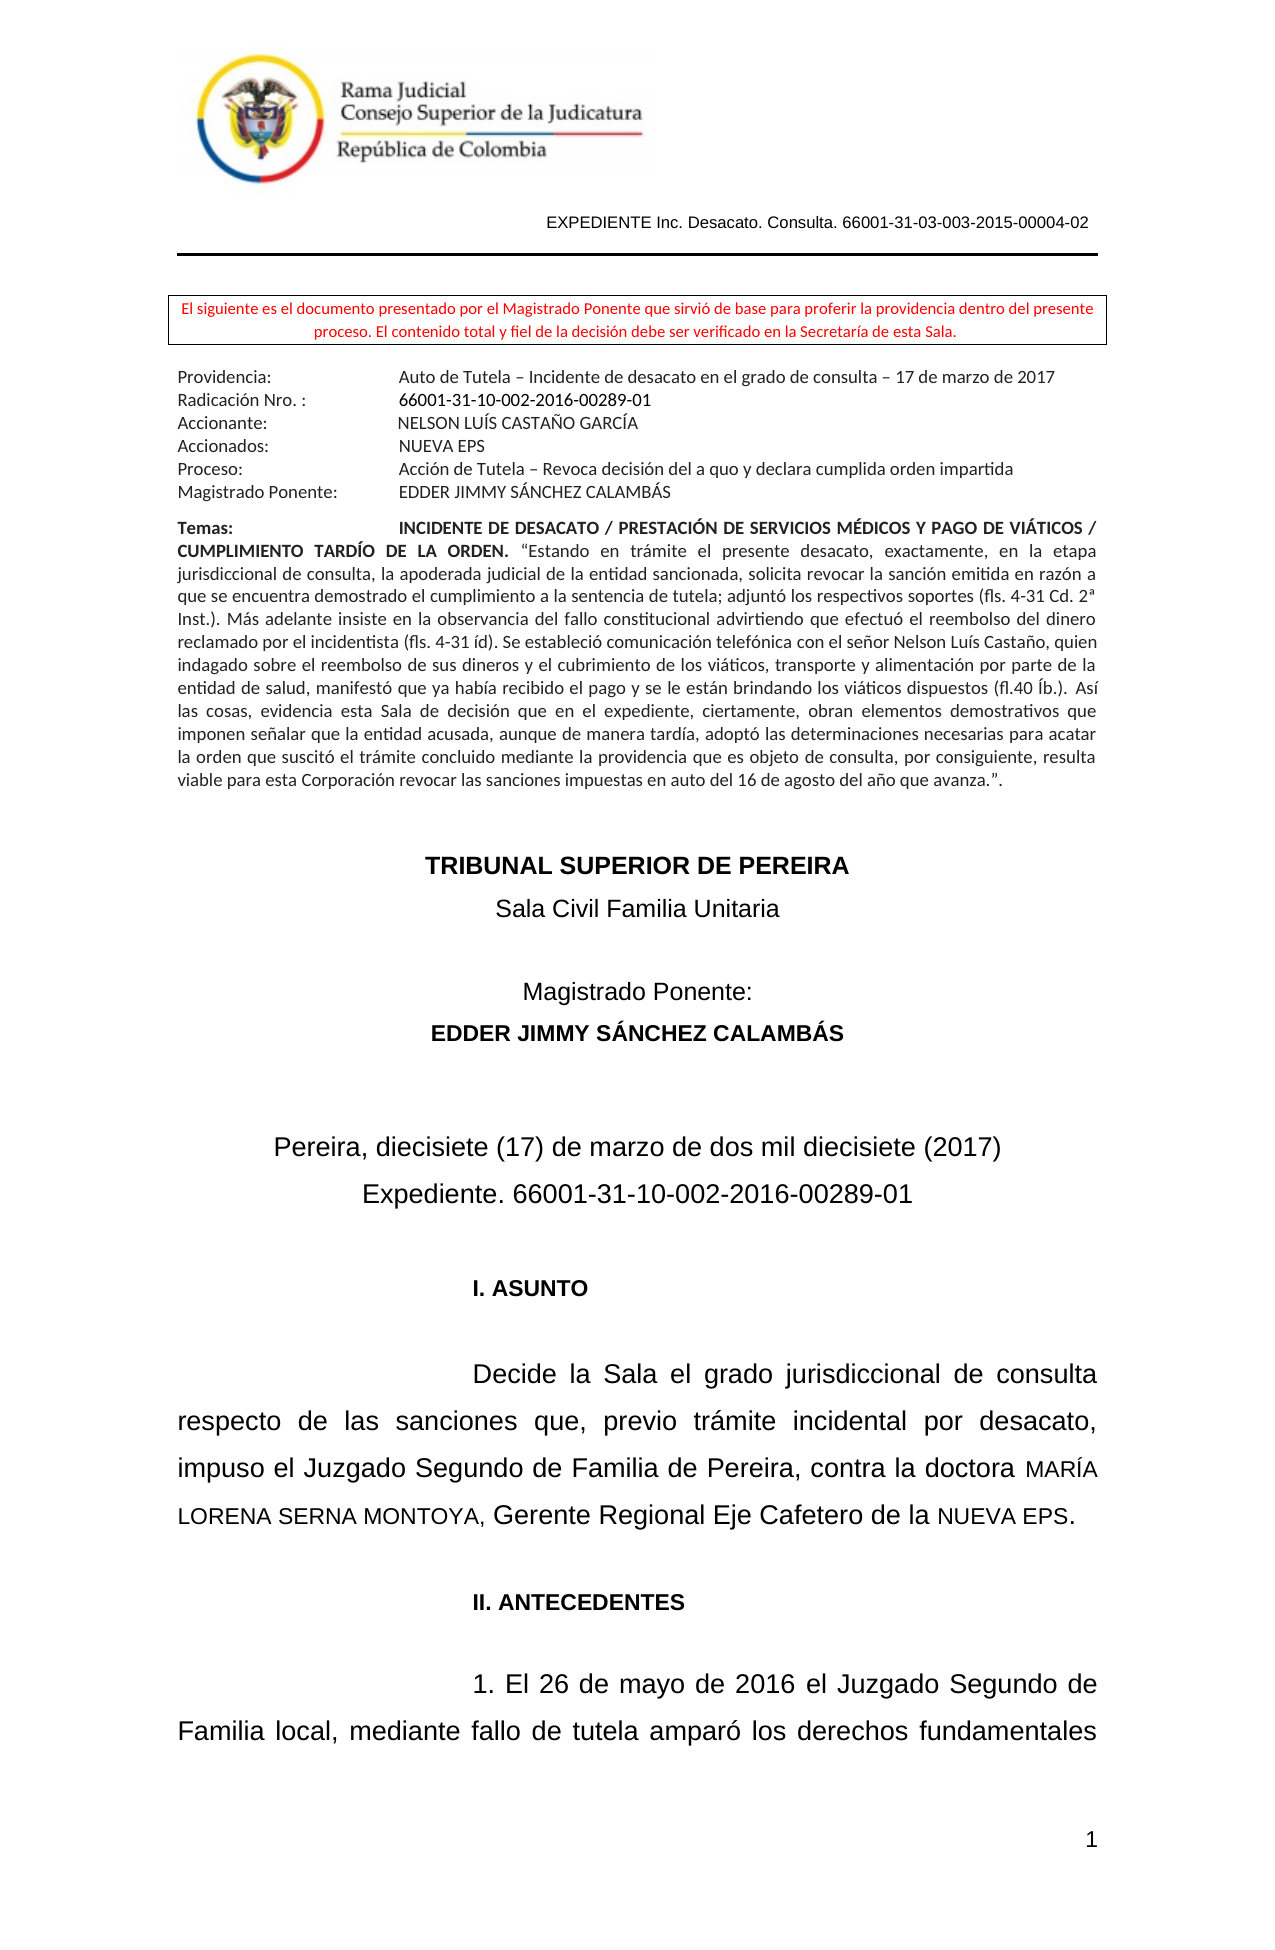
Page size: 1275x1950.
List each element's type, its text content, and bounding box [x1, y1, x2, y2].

text Temas: INCIDENTE DE DESACATO / PRESTACIÓN DE SERVICIOS MÉDICOS Y PAGO DE VIÁTICOS / CUMPLIMIENTO TARDÍO DE LA ORDEN. “Estando en trámite el presente desacato, exactamente, en la etapa jurisdiccional de consulta, la apoderada judicial de la entidad sancionada, solicita revocar la sanción emitida en razón a que se encuentra demostrado el cumplimiento a la sentencia de tutela; adjuntó los respectivos soportes (fls. 4-31 Cd. 2ª Inst.). Más adelante insiste en la observancia del fallo constitucional advirtiendo que efectuó el reembolso del dinero reclamado por el incidentista (fls. 4-31 íd). Se estableció comunicación telefónica con el señor Nelson Luís Castaño, quien indagado sobre el reembolso de sus dineros y el cubrimiento de los viáticos, transporte y alimentación por parte de la entidad de salud, manifestó que ya había recibido el pago y se le están brindando los viáticos dispuestos (fl.40 Íb.). Así las cosas, evidencia esta Sala de decisión que en el expediente, ciertamente, obran elementos demostrativos que imponen señalar que la entidad acusada, aunque de manera tardía, adoptó las determinaciones necesarias para acatar la orden que suscitó el trámite concluido mediante la providencia que es objeto de consulta, por consiguiente, resulta viable para esta Corporación revocar las sanciones impuestas en auto del 16 de agosto del año que avanza.”. [177, 516, 1098, 791]
text II. ANTECEDENTES [177, 1589, 1098, 1615]
text TRIBUNAL SUPERIOR DE PEREIRA [177, 851, 1098, 880]
text EDDER JIMMY SÁNCHEZ CALAMBÁS [177, 1020, 1098, 1046]
text Magistrado Ponente: [177, 977, 1098, 1006]
text Accionados: NUEVA EPS [177, 434, 1098, 457]
text Pereira, diecisiete (17) de marzo de dos mil diecisiete (2017) [177, 1131, 1098, 1163]
text I. ASUNTO [177, 1275, 1098, 1302]
text Sala Civil Familia Unitaria [177, 894, 1098, 923]
text Providencia: Auto de Tutela – Incidente de desacato en el grado de consulta – 17 de marzo de 2017 [177, 366, 1098, 388]
text Decide la Sala el grado jurisdiccional de consulta respecto de las sanciones que, previo trámite incidental por desacato, impuso el Juzgado Segundo de Familia de Pereira, contra la doctora MARÍA LORENA SERNA MONTOYA, Gerente Regional Eje Cafetero de la NUEVA EPS. [177, 1358, 1098, 1530]
text Radicación Nro. : 66001-31-10-002-2016-00289-01 [177, 388, 1098, 411]
text Magistrado Ponente: EDDER JIMMY SÁNCHEZ CALAMBÁS [177, 480, 1098, 503]
text Accionante: NELSON LUÍS CASTAÑO GARCÍA [177, 411, 1098, 434]
picture [177, 32, 657, 194]
text El siguiente es el documento presentado por el Magistrado Ponente que sirvió de base para proferir la providencia dentro del presente proceso. El contenido total y fiel de la decisión debe ser verificado en la Secretaría de esta Sala. [169, 296, 1106, 344]
text Proceso: Acción de Tutela – Revoca decisión del a quo y declara cumplida orden impartida [177, 457, 1098, 480]
text Expediente. 66001-31-10-002-2016-00289-01 [177, 1178, 1098, 1209]
